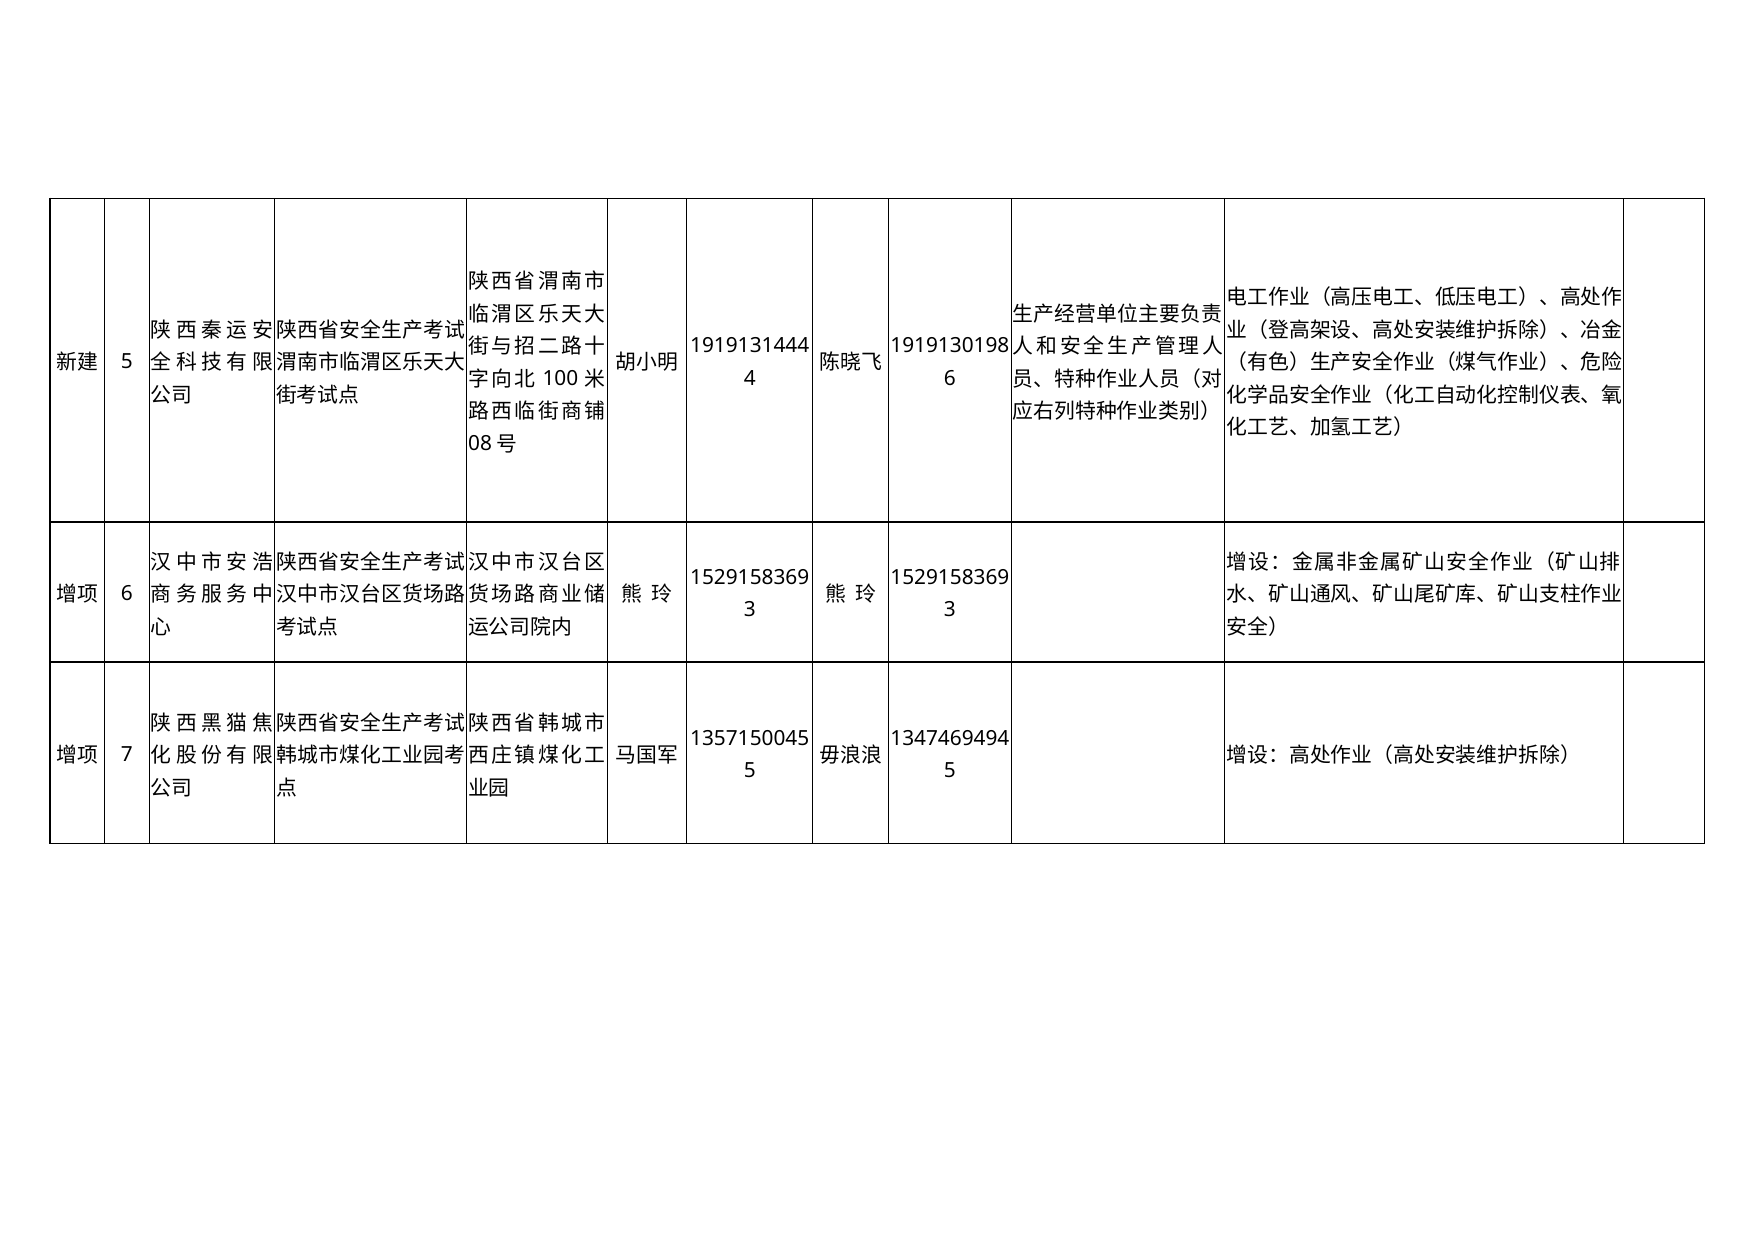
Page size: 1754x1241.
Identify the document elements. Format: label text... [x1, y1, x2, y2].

table_cell 陕西秦运安全科技有限公司 [150, 199, 274, 521]
table_cell 汉中市汉台区货场路商业储运公司院内 [467, 523, 607, 661]
table_cell 19191301986 [889, 199, 1011, 521]
table_cell [1624, 199, 1704, 521]
table_cell 陈晓飞 [813, 199, 888, 521]
table_cell [1624, 523, 1704, 661]
table_cell [1624, 663, 1704, 843]
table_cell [1012, 199, 1224, 521]
table_cell 电工作业（高压电工、低压电工）、高处作业（登高架设、高处安装维护拆除）、冶金（有色）生产安全作业（煤气作业）、危险化学品安全作业（化工自动化控制仪表、氧化工艺、加氢工艺） [1225, 199, 1623, 521]
table_cell 增项 [51, 663, 104, 843]
table_cell 15291583693 [889, 523, 1011, 661]
table_cell 增设：金属非金属矿山安全作业（矿山排水、矿山通风、矿山尾矿库、矿山支柱作业安全） [1225, 523, 1623, 661]
table_cell 15291583693 [687, 523, 812, 661]
table_cell 陕西黑猫焦化股份有限公司 [150, 663, 274, 843]
table_cell 陕西省安全生产考试汉中市汉台区货场路考试点 [275, 523, 466, 661]
table_cell 陕西省安全生产考试韩城市煤化工业园考点 [275, 663, 466, 843]
table_cell 陕西省韩城市西庄镇煤化工业园 [467, 663, 607, 843]
table_cell 6 [105, 523, 149, 661]
table_cell 熊 玲 [608, 523, 686, 661]
table_cell 13474694945 [889, 663, 1011, 843]
table_cell 5 [105, 199, 149, 521]
table_cell 毋浪浪 [813, 663, 888, 843]
table_cell 熊 玲 [813, 523, 888, 661]
table_cell 胡小明 [608, 199, 686, 521]
table_cell 马国军 [608, 663, 686, 843]
table_cell 13571500455 [687, 663, 812, 843]
table_cell 增项 [51, 523, 104, 661]
table_cell [1012, 523, 1224, 661]
table_cell 陕西省安全生产考试渭南市临渭区乐天大街考试点 [275, 199, 466, 521]
table_cell 增设：高处作业（高处安装维护拆除） [1225, 663, 1623, 843]
table_cell [1012, 663, 1224, 843]
table_cell 汉中市安浩商务服务中心 [150, 523, 274, 661]
table_cell 新建 [51, 199, 104, 521]
table_cell 陕西省渭南市临渭区乐天大街与招二路十字向北100米路西临街商铺08号 [467, 199, 607, 521]
table_cell 19191314444 [687, 199, 812, 521]
table_cell 7 [105, 663, 149, 843]
